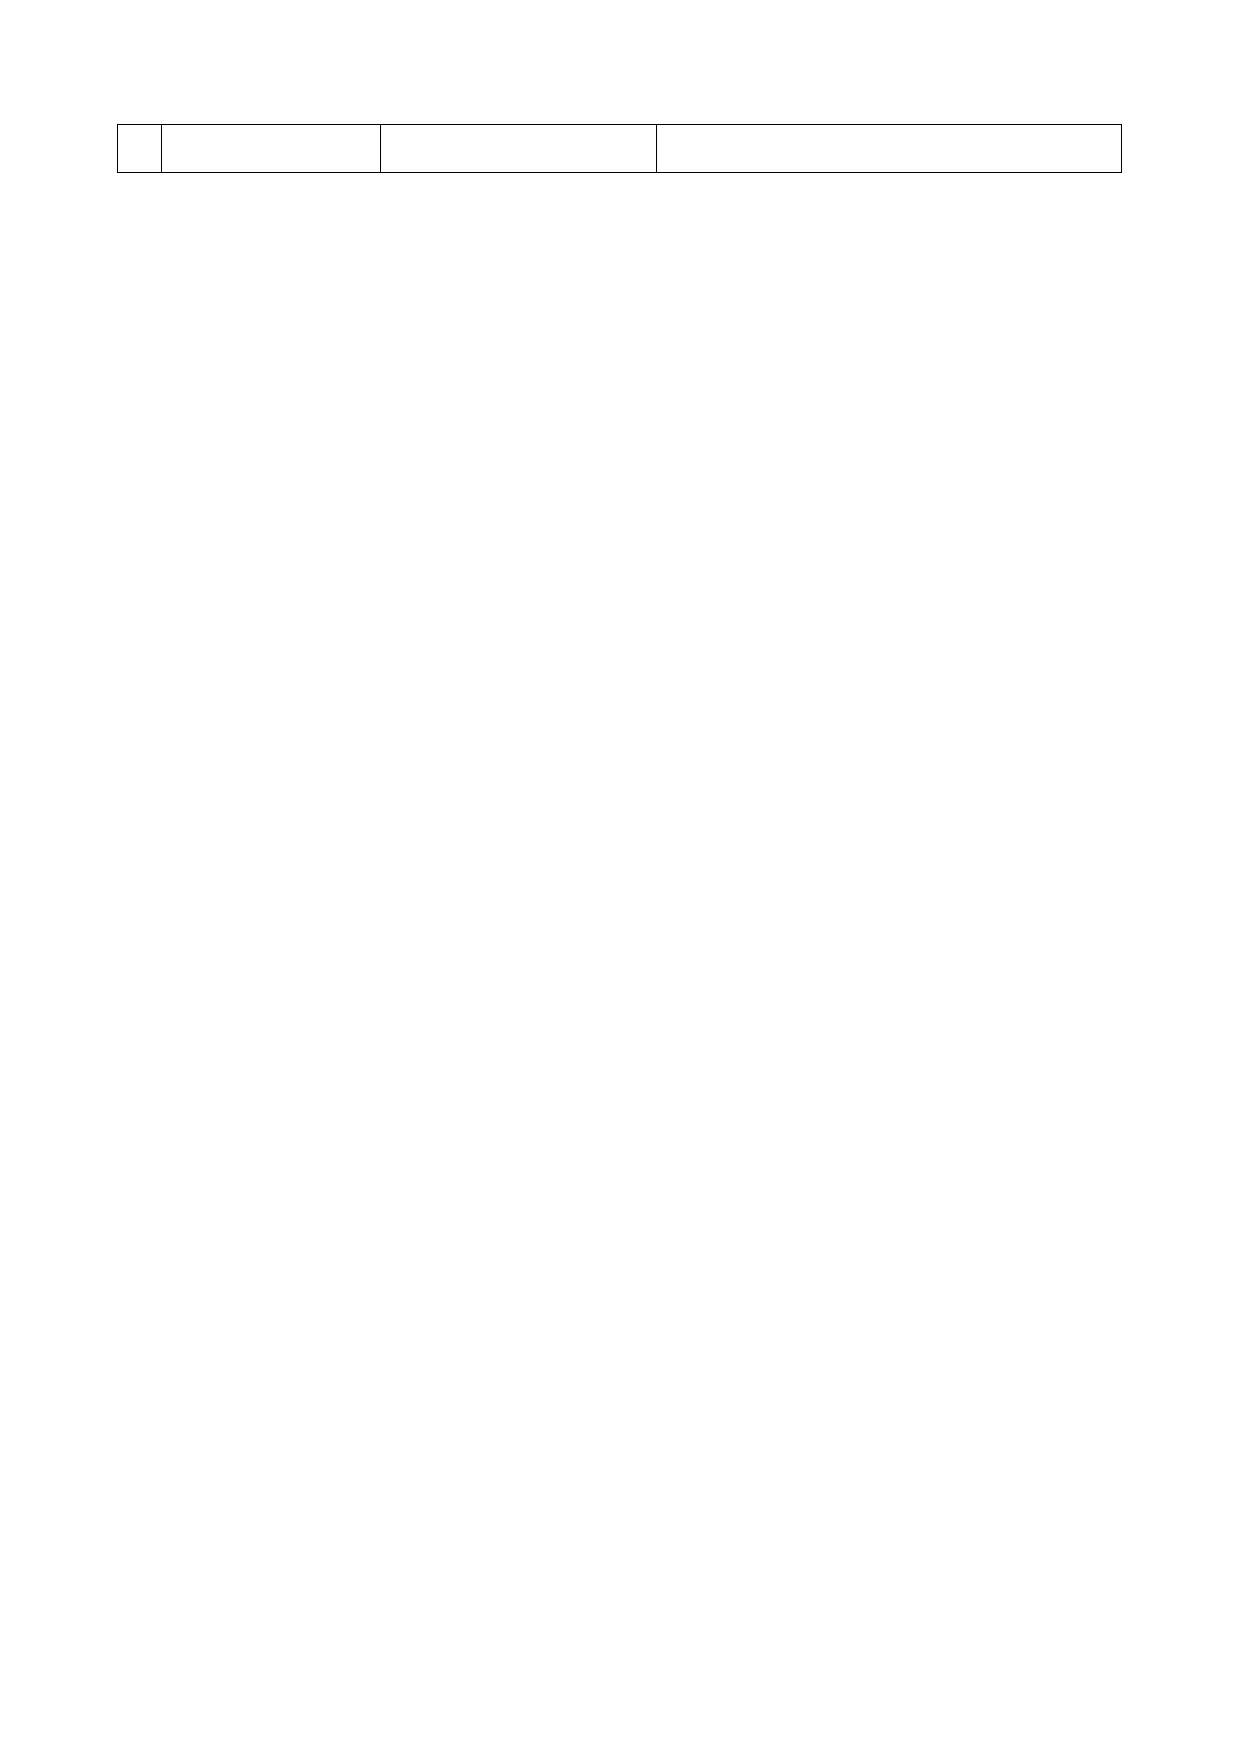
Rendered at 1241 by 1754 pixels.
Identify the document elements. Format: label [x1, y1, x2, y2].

table_cell [657, 125, 1121, 172]
table_cell [381, 125, 656, 172]
table_cell [162, 125, 380, 172]
